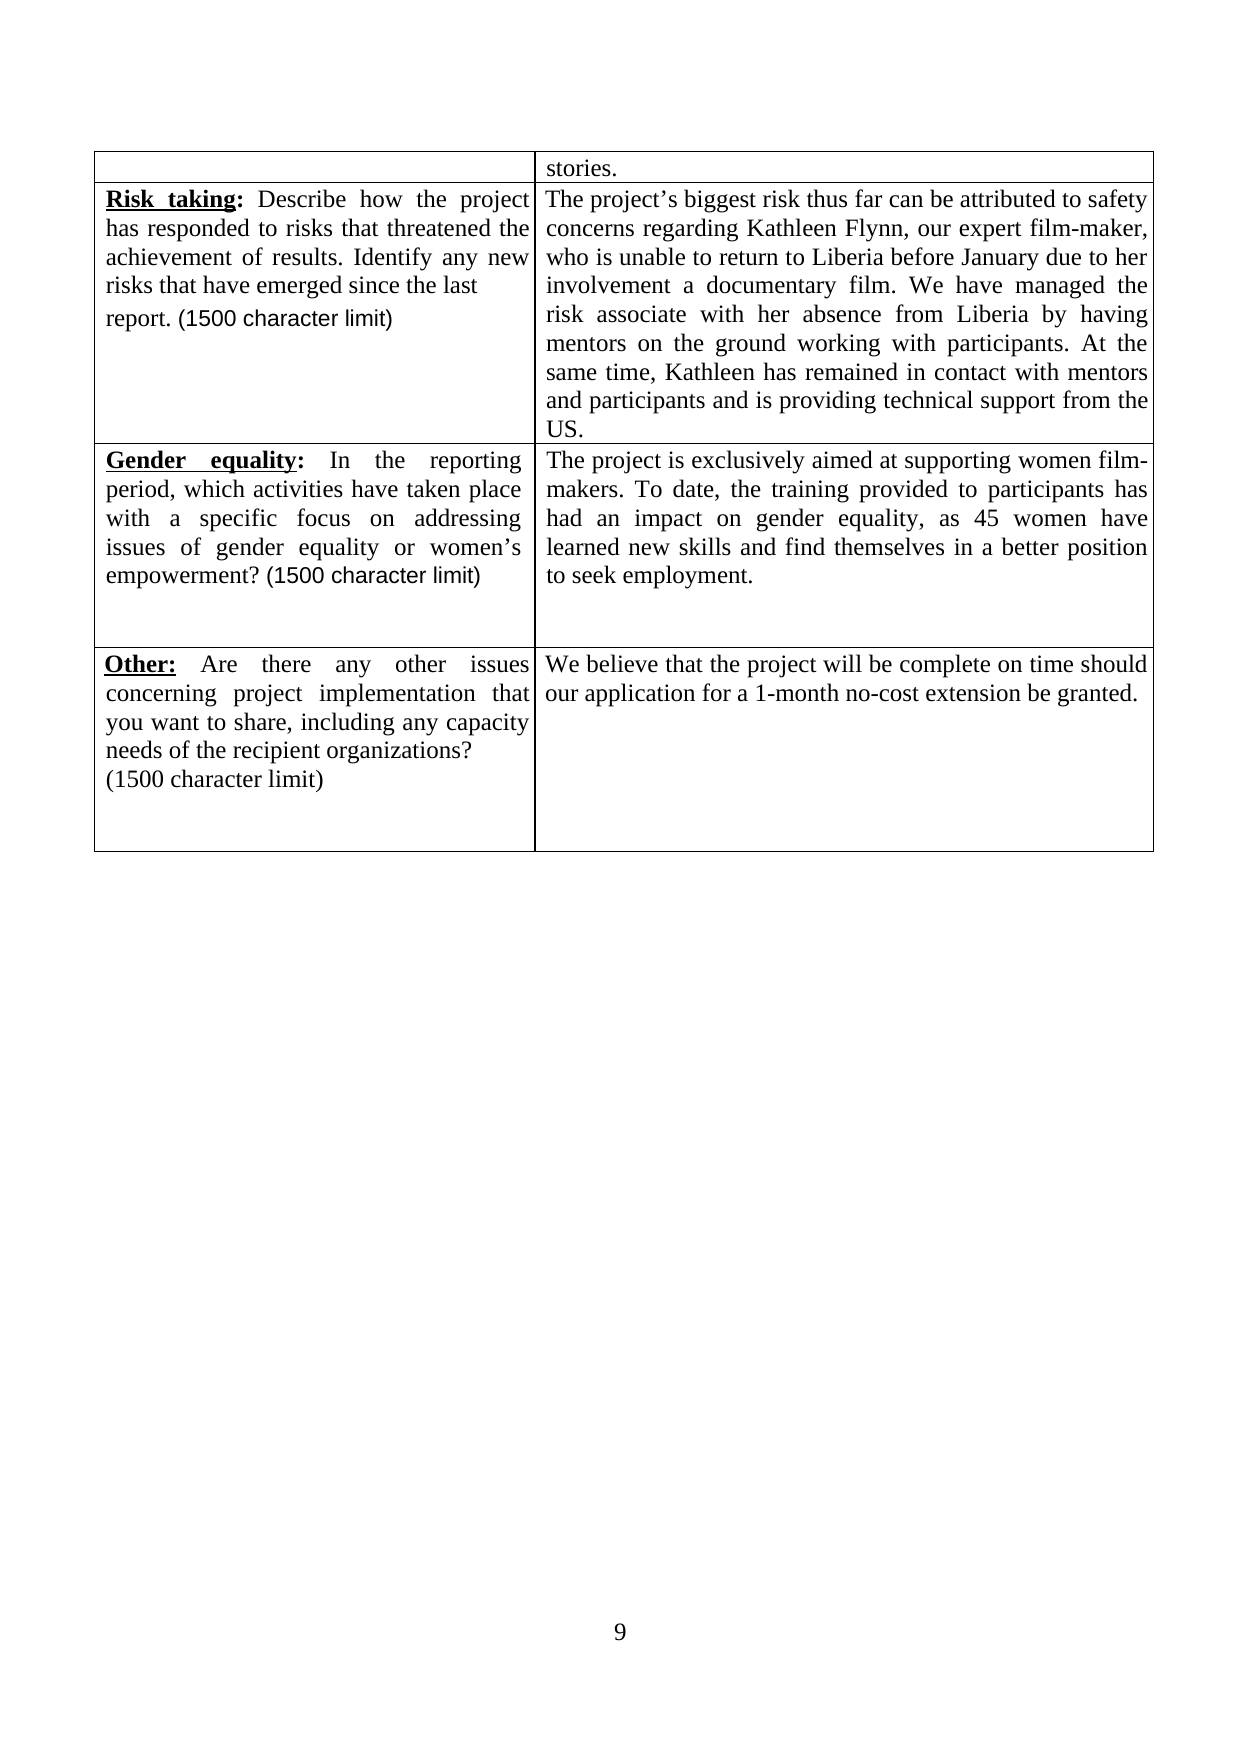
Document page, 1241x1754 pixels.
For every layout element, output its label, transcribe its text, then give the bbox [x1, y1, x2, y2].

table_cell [536, 152, 1153, 182]
table_cell Risk taking: Describe how the project has responded to risks that threatened the achievement of results. Identify any new risks that have emerged since the last report. (1500 character limit) [95, 183, 534, 443]
table_cell We believe that the project will be complete on time should our application for a 1-month no-cost extension be granted. [536, 648, 1153, 851]
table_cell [95, 152, 534, 182]
table_cell The project’s biggest risk thus far can be attributed to safety concerns regarding Kathleen Flynn, our expert film-maker, who is unable to return to Liberia before January due to her involvement a documentary film. We have managed the risk associate with her absence from Liberia by having mentors on the ground working with participants. At the same time, Kathleen has remained in contact with mentors and participants and is providing technical support from the US. [536, 183, 1153, 443]
table_cell Gender equality: In the reporting period, which activities have taken place with a specific focus on addressing issues of gender equality or women’s empowerment? (1500 character limit) [95, 444, 534, 647]
table_cell Other: Are there any other issues concerning project implementation that you want to share, including any capacity needs of the recipient organizations? (1500 character limit) [95, 648, 534, 851]
table_cell The project is exclusively aimed at supporting women film-makers. To date, the training provided to participants has had an impact on gender equality, as 45 women have learned new skills and find themselves in a better position to seek employment. [536, 444, 1153, 647]
